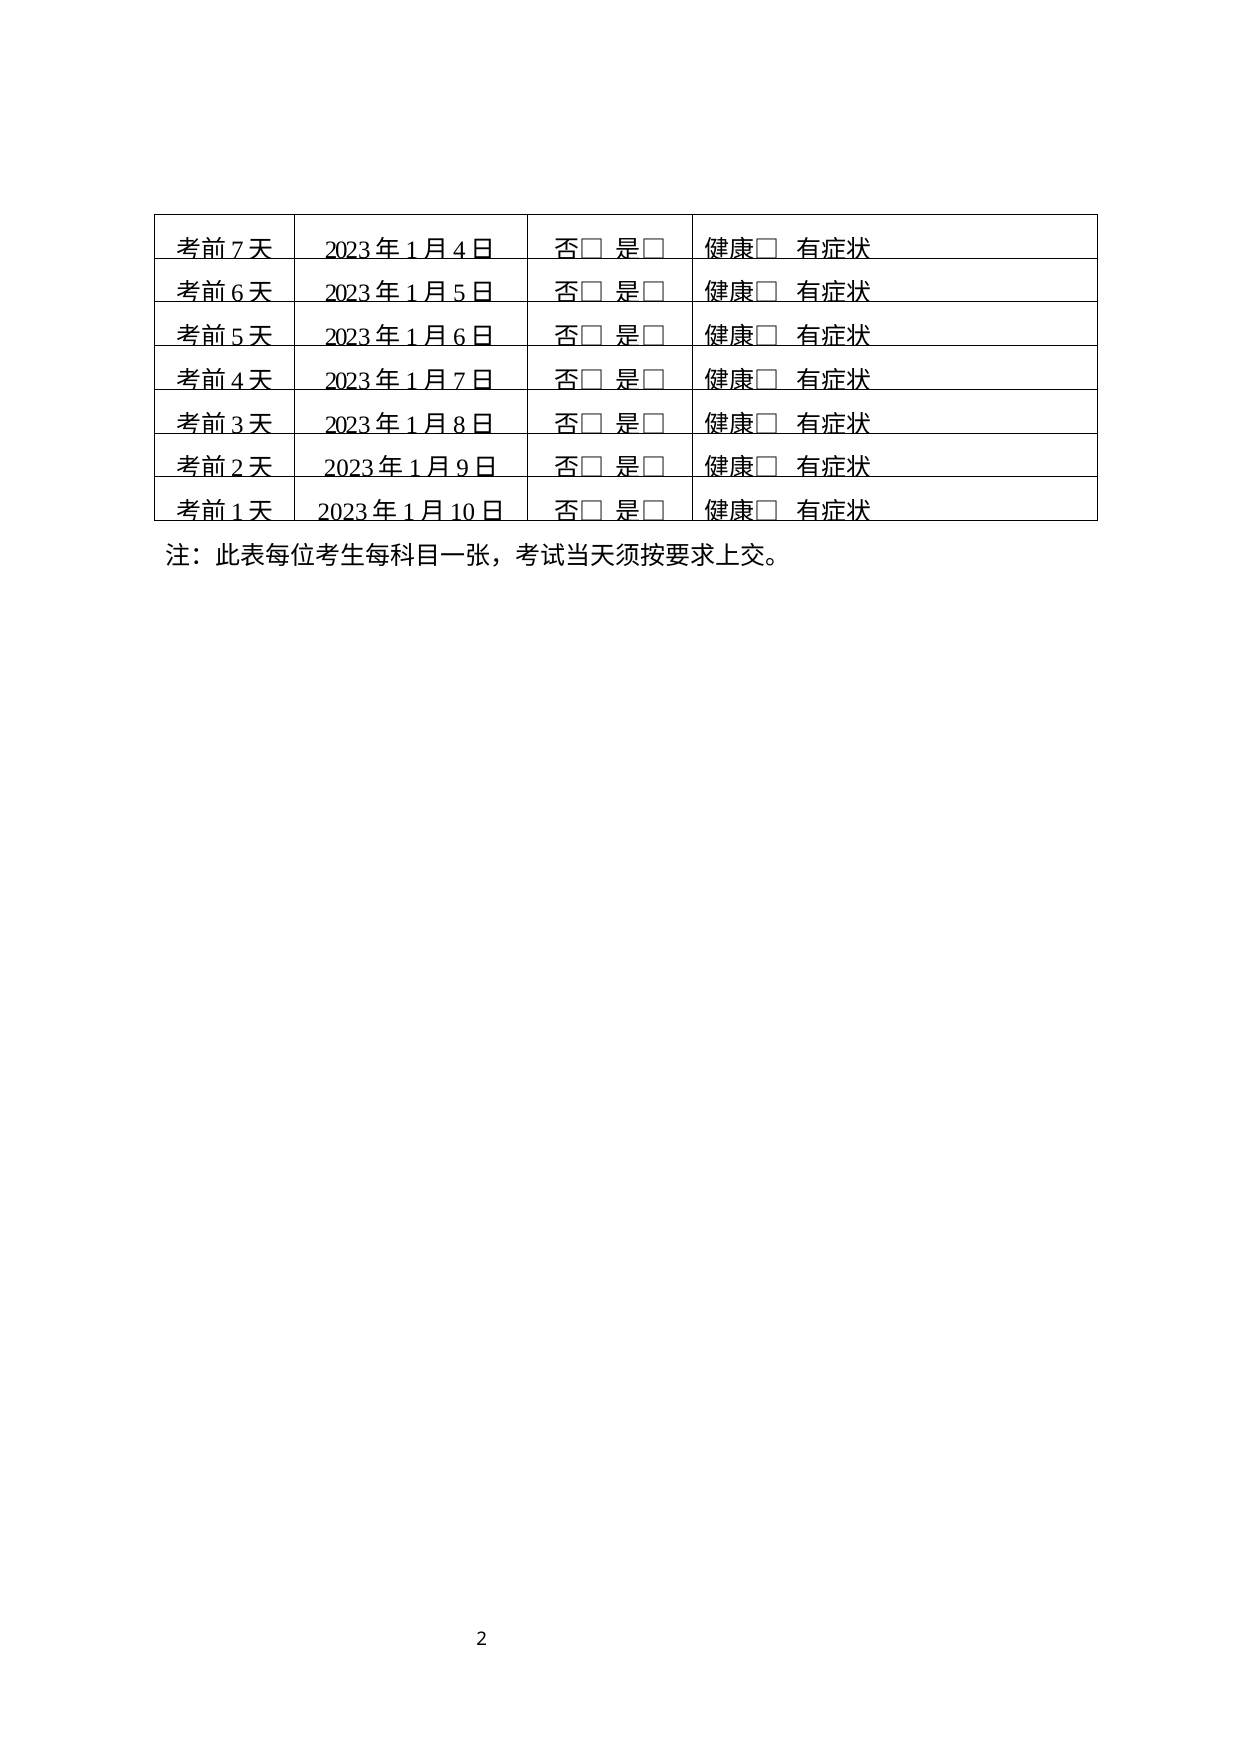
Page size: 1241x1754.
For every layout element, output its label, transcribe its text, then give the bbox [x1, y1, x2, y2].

table_cell 2023年1月7日 [295, 346, 527, 389]
table_cell 考前3天 [155, 390, 294, 432]
table_cell 健康□ 有症状 [693, 302, 1097, 345]
table_cell 考前6天 [155, 259, 294, 301]
table_cell 考前1天 [155, 477, 294, 520]
table_cell 否□ 是□ [528, 259, 692, 301]
table_cell 考前7天 [155, 215, 294, 257]
table_cell 2023年1月4日 [295, 215, 527, 257]
table_cell 健康□ 有症状 [693, 215, 1097, 257]
table_cell 健康□ 有症状 [693, 259, 1097, 301]
table_cell 健康□ 有症状 [693, 390, 1097, 432]
table_cell 健康□ 有症状 [693, 346, 1097, 389]
table_cell 否□ 是□ [528, 434, 692, 476]
table_cell 否□ 是□ [528, 346, 692, 389]
table_cell 否□ 是□ [528, 390, 692, 432]
table_cell 否□ 是□ [528, 215, 692, 257]
table_cell 否□ 是□ [528, 477, 692, 520]
table_cell 考前5天 [155, 302, 294, 345]
text 注：此表每位考生每科目一张，考试当天须按要求上交。 [165, 521, 1087, 586]
table_cell 2023年1月10日 [295, 477, 527, 520]
table_cell 考前4天 [155, 346, 294, 389]
table_cell 2023年1月6日 [295, 302, 527, 345]
table_cell 考前2天 [155, 434, 294, 476]
table_cell 2023年1月8日 [295, 390, 527, 432]
table_cell 2023年1月9日 [295, 434, 527, 476]
table_cell 健康□ 有症状 [693, 477, 1097, 520]
table_cell 否□ 是□ [528, 302, 692, 345]
table_cell 2023年1月5日 [295, 259, 527, 301]
table_cell 健康□ 有症状 [693, 434, 1097, 476]
